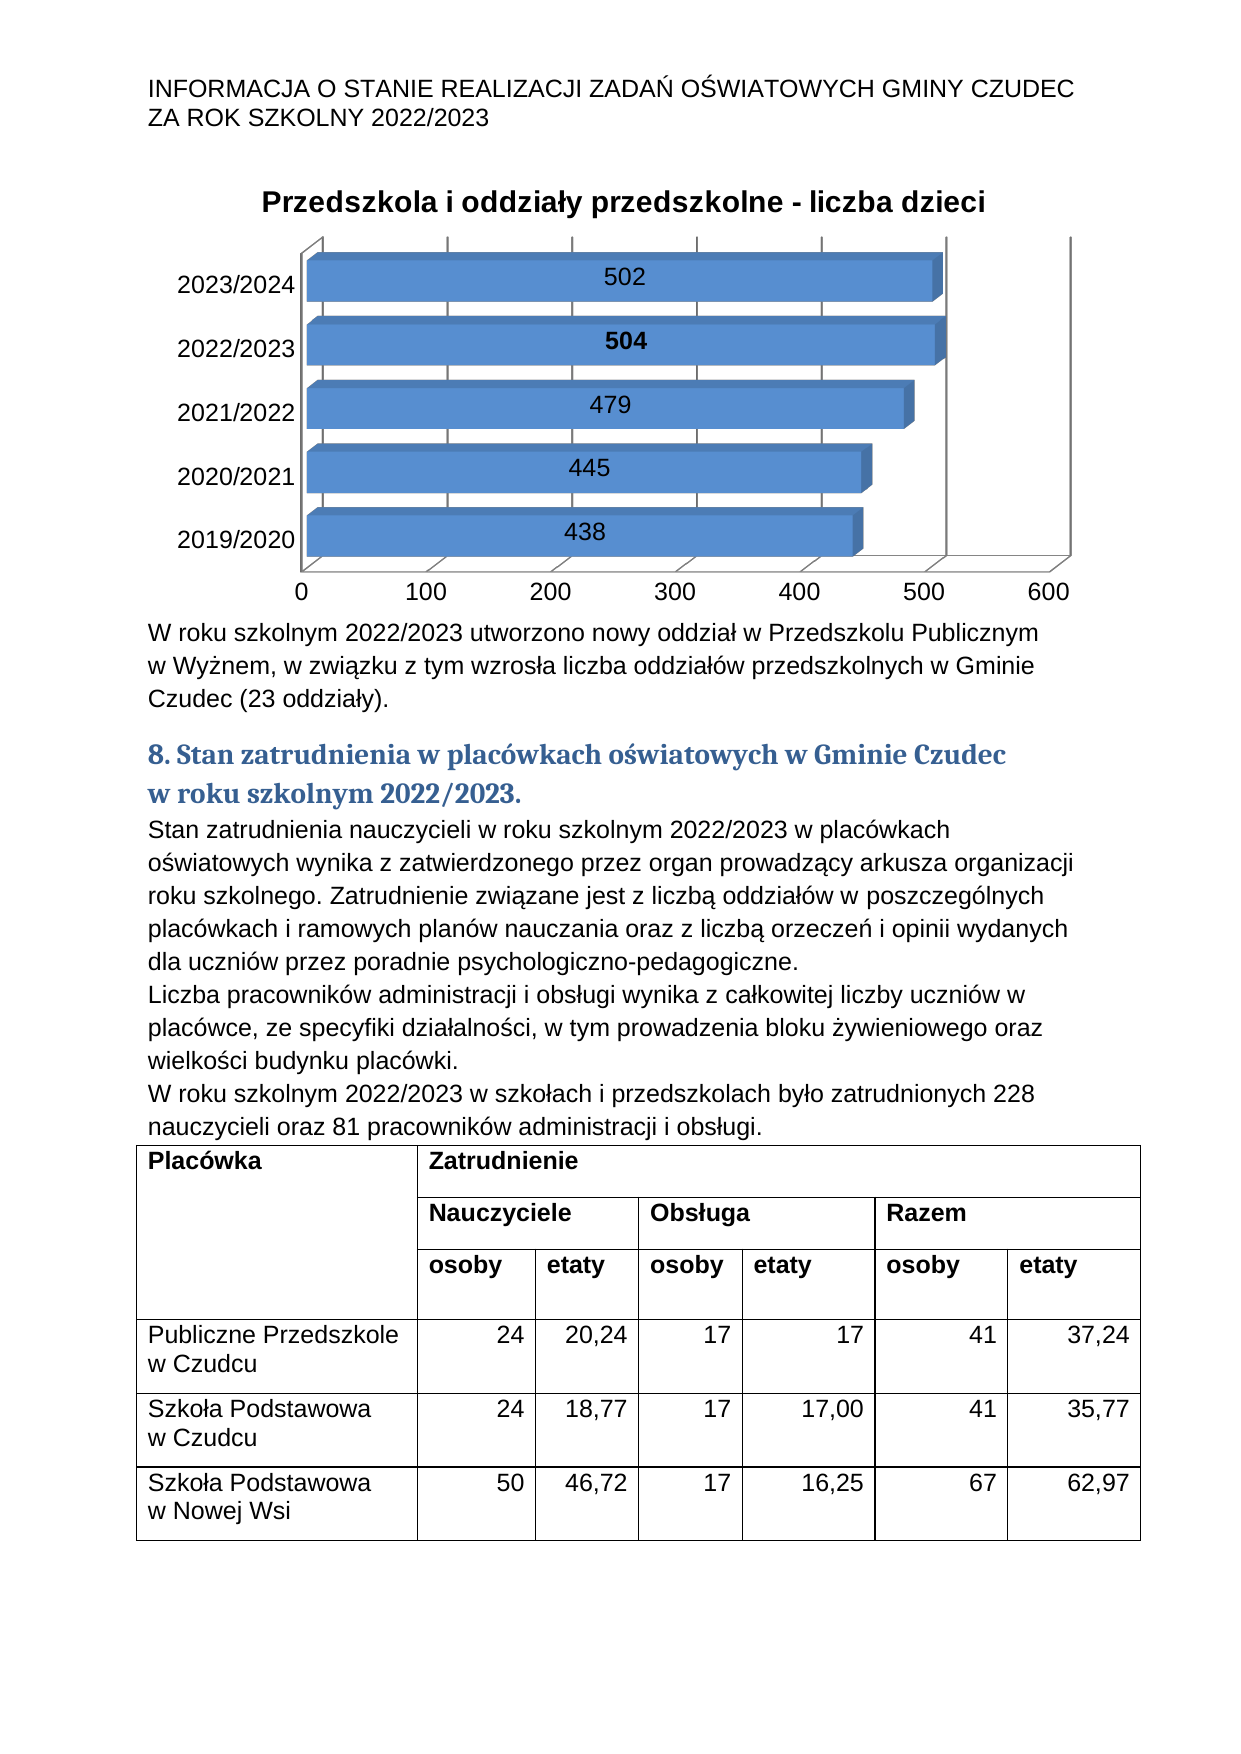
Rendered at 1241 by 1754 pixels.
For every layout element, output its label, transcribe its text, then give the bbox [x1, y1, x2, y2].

table_cell osoby [876, 1250, 1007, 1319]
table_cell 17 [743, 1320, 874, 1393]
table_cell 46,72 [536, 1468, 638, 1540]
table_cell etaty [536, 1250, 638, 1319]
table_cell 24 [418, 1320, 535, 1393]
text W roku szkolnym 2022/2023 utworzono nowy oddział w Przedszkolu Publicznym w Wyżnem, w związku z tym wzrosła liczba oddziałów przedszkolnych w Gminie Czudec (23 oddziały). [148, 159, 1092, 713]
table_cell 20,24 [536, 1320, 638, 1393]
table_cell Publiczne Przedszkole w Czudcu [137, 1320, 417, 1393]
table_header Placówka [137, 1146, 417, 1319]
table_cell 67 [876, 1468, 1007, 1540]
table_cell 18,77 [536, 1394, 638, 1466]
table_cell 37,24 [1008, 1320, 1140, 1393]
table_cell 62,97 [1008, 1468, 1140, 1540]
table_cell 17 [639, 1468, 742, 1540]
table_cell 50 [418, 1468, 535, 1540]
table_cell osoby [418, 1250, 535, 1319]
table_cell etaty [743, 1250, 874, 1319]
table_cell 41 [876, 1320, 1007, 1393]
table_cell 17 [639, 1394, 742, 1466]
table_cell 24 [418, 1394, 535, 1466]
table_cell 17,00 [743, 1394, 874, 1466]
table_cell Razem [876, 1198, 1140, 1248]
table_cell Nauczyciele [418, 1198, 638, 1248]
table_cell etaty [1008, 1250, 1140, 1319]
table_cell osoby [639, 1250, 742, 1319]
table_header Zatrudnienie [418, 1146, 1140, 1197]
table_cell 41 [876, 1394, 1007, 1466]
table_cell 16,25 [743, 1468, 874, 1540]
table_cell Obsługa [639, 1198, 874, 1248]
table_cell 17 [639, 1320, 742, 1393]
table_cell 35,77 [1008, 1394, 1140, 1466]
table_cell Szkoła Podstawowa w Czudcu [137, 1394, 417, 1466]
table_cell Szkoła Podstawowa w Nowej Wsi [137, 1468, 417, 1540]
subtitle 8. Stan zatrudnienia w placówkach oświatowych w Gminie Czudec w roku szkolnym 2022/2023. Stan zatrudnienia nauczycieli w roku szkolnym 2022/2023 w placówkach oświatowych wynika z zatwierdzonego przez organ prowadzący arkusza organizacji roku szkolnego. Zatrudnienie związane jest z liczbą oddziałów w poszczególnych placówkach i ramowych planów nauczania oraz z liczbą orzeczeń i opinii wydanych dla uczniów przez poradnie psychologiczno-pedagogiczne. Liczba pracowników administracji i obsługi wynika z całkowitej liczby uczniów w placówce, ze specyfiki działalności, w tym prowadzenia bloku żywieniowego oraz wielkości budynku placówki. W roku szkolnym 2022/2023 w szkołach i przedszkolach było zatrudnionych 228 nauczycieli oraz 81 pracowników administracji i obsługi. [148, 738, 1092, 1141]
